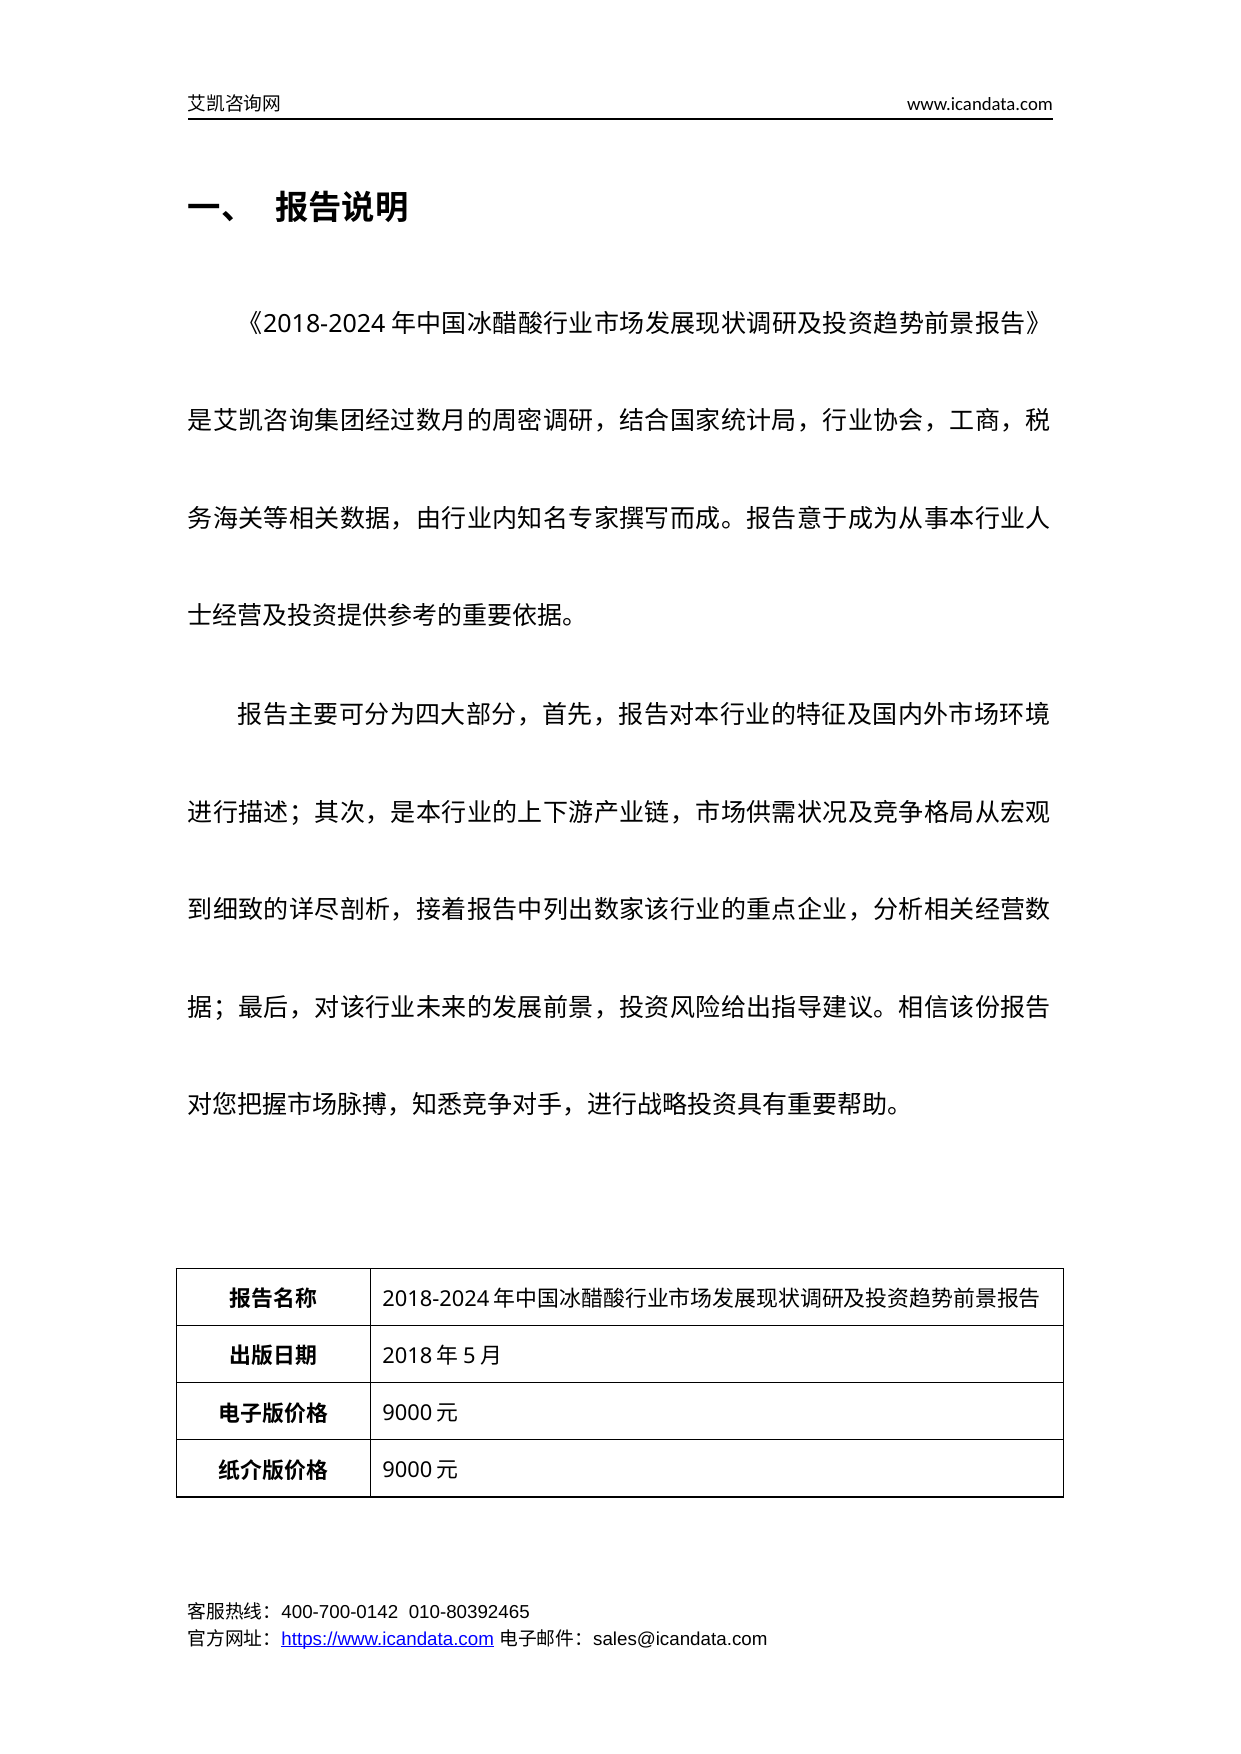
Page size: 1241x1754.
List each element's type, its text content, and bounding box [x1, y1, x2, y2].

table_cell 纸介版价格 [177, 1440, 370, 1496]
table_header 报告名称 [177, 1269, 370, 1325]
text 报告主要可分为四大部分，首先，报告对本行业的特征及国内外市场环境进行描述；其次，是本行业的上下游产业链，市场供需状况及竞争格局从宏观到细致的详尽剖析，接着报告中列出数家该行业的重点企业，分析相关经营数据；最后，对该行业未来的发展前景，投资风险给出指导建议。相信该份报告对您把握市场脉搏，知悉竞争对手，进行战略投资具有重要帮助。 [187, 681, 1053, 1136]
subtitle 报告说明 [187, 172, 1053, 237]
text 《2018-2024年中国冰醋酸行业市场发展现状调研及投资趋势前景报告》是艾凯咨询集团经过数月的周密调研，结合国家统计局，行业协会，工商，税务海关等相关数据，由行业内知名专家撰写而成。报告意于成为从事本行业人士经营及投资提供参考的重要依据。 [187, 289, 1053, 646]
table_cell 出版日期 [177, 1326, 370, 1382]
table_cell 电子版价格 [177, 1383, 370, 1439]
table_cell 2018年5月 [371, 1326, 1063, 1382]
table_header 2018-2024年中国冰醋酸行业市场发展现状调研及投资趋势前景报告 [371, 1269, 1063, 1325]
table_cell 9000元 [371, 1440, 1063, 1496]
table_cell 9000元 [371, 1383, 1063, 1439]
